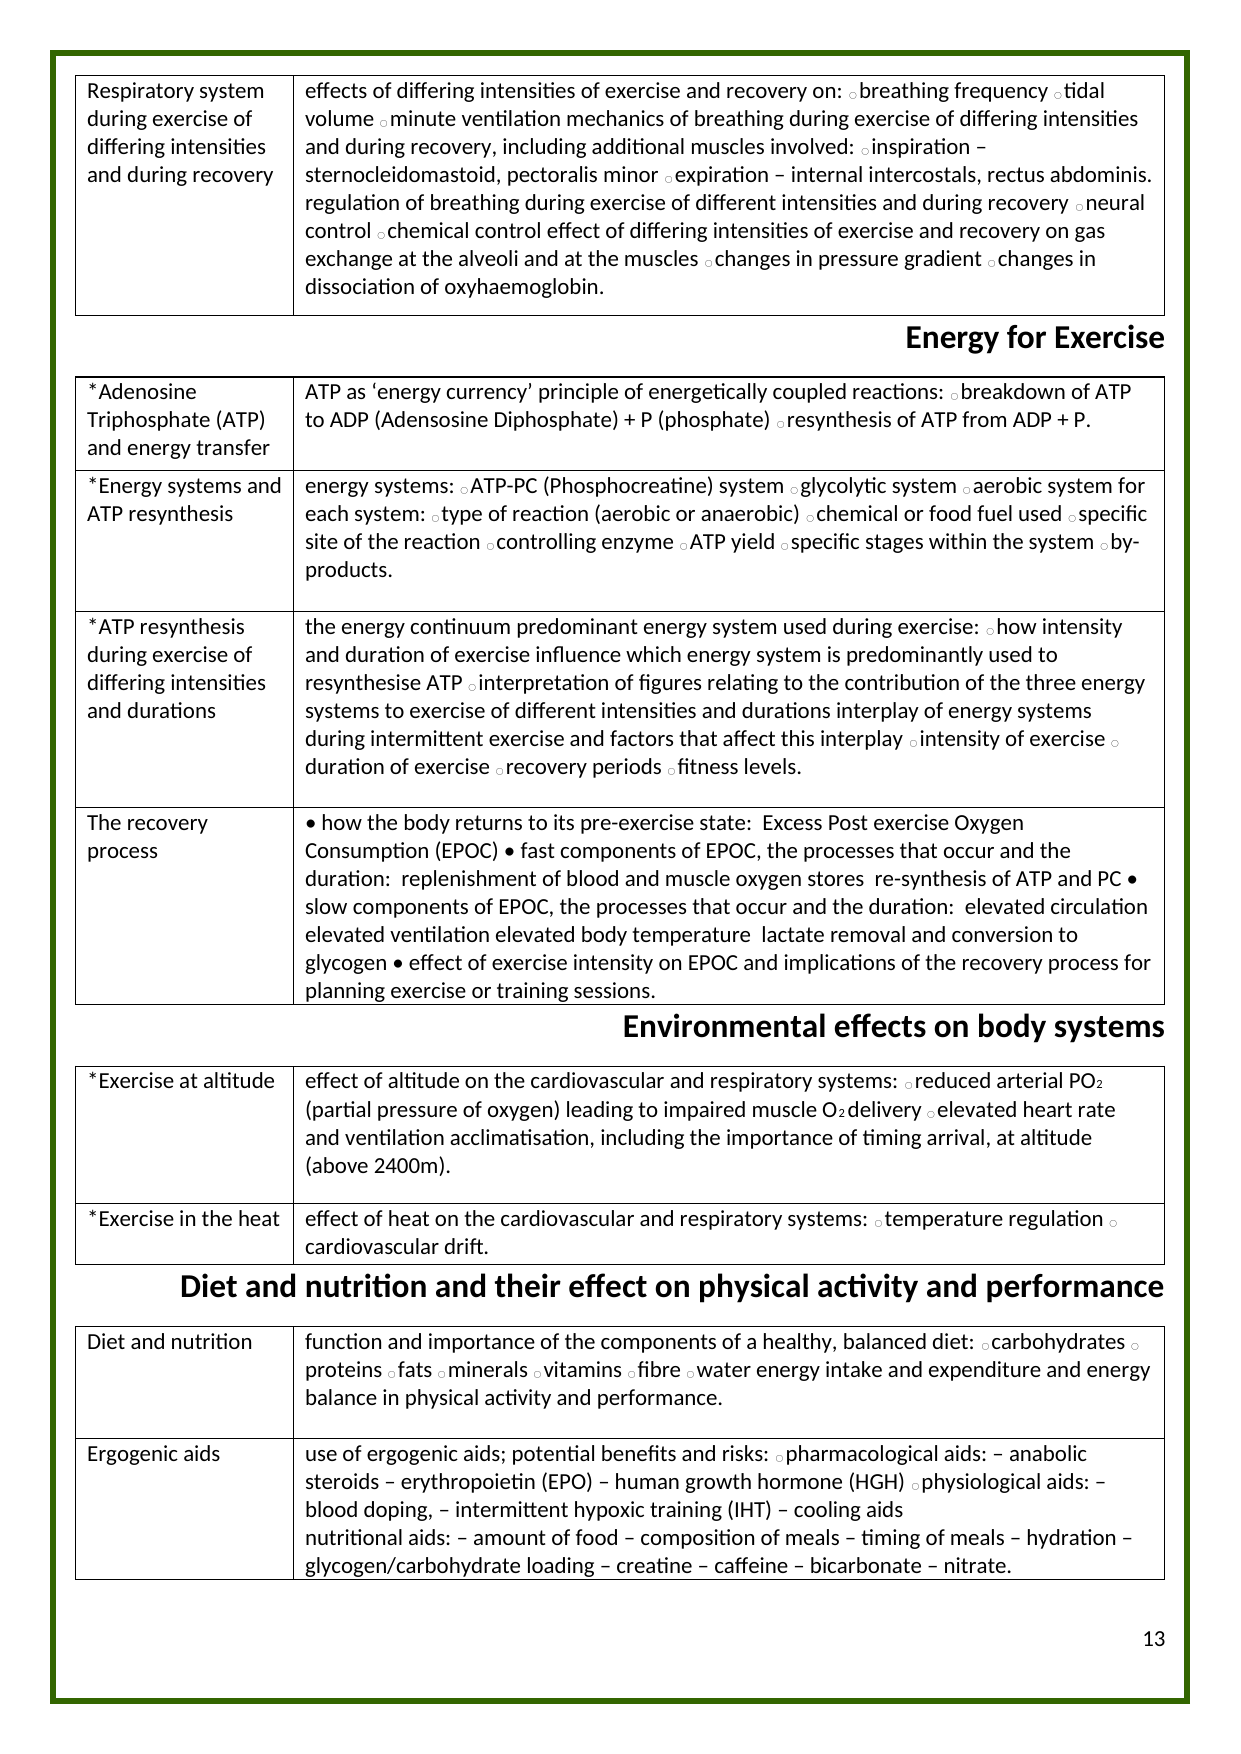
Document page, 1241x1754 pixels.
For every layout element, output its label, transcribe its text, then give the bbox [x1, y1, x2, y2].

table_header Diet and nutrition [76, 1327, 293, 1438]
table_cell • how the body returns to its pre-exercise state: Excess Post exercise Oxygen Consumption (EPOC) • fast components of EPOC, the processes that occur and the duration: replenishment of blood and muscle oxygen stores re-synthesis of ATP and PC • slow components of EPOC, the processes that occur and the duration: elevated circulation elevated ventilation elevated body temperature lactate removal and conversion to glycogen • effect of exercise intensity on EPOC and implications of the recovery process for planning exercise or training sessions. [294, 808, 1164, 1004]
table_cell energy systems: ⃝ ATP-PC (Phosphocreatine) system ⃝ glycolytic system ⃝ aerobic system for each system: ⃝ type of reaction (aerobic or anaerobic) ⃝ chemical or food fuel used ⃝ specific site of the reaction ⃝ controlling enzyme ⃝ ATP yield ⃝ specific stages within the system ⃝ by-products. [294, 471, 1164, 611]
table_cell *ATP resynthesis during exercise of differing intensities and durations [76, 612, 293, 807]
table_cell the energy continuum predominant energy system used during exercise: ⃝ how intensity and duration of exercise influence which energy system is predominantly used to resynthesise ATP ⃝ interpretation of figures relating to the contribution of the three energy systems to exercise of different intensities and durations interplay of energy systems during intermittent exercise and factors that affect this interplay ⃝ intensity of exercise ⃝ duration of exercise ⃝ recovery periods ⃝ fitness levels. [294, 612, 1164, 807]
table_header function and importance of the components of a healthy, balanced diet: ⃝ carbohydrates ⃝ proteins ⃝ fats ⃝ minerals ⃝ vitamins ⃝ fibre ⃝ water energy intake and expenditure and energy balance in physical activity and performance. [294, 1327, 1164, 1438]
table_header *Exercise at altitude [76, 1067, 293, 1203]
table_cell effects of differing intensities of exercise and recovery on: ⃝ breathing frequency ⃝ tidal volume ⃝ minute ventilation mechanics of breathing during exercise of differing intensities and during recovery, including additional muscles involved: ⃝ inspiration – sternocleidomastoid, pectoralis minor ⃝ expiration – internal intercostals, rectus abdominis. regulation of breathing during exercise of different intensities and during recovery ⃝ neural control ⃝ chemical control effect of differing intensities of exercise and recovery on gas exchange at the alveoli and at the muscles ⃝ changes in pressure gradient ⃝ changes in dissociation of oxyhaemoglobin. [294, 76, 1164, 315]
table_cell Ergogenic aids [76, 1439, 293, 1579]
table_header ATP as ‘energy currency’ principle of energetically coupled reactions: ⃝ breakdown of ATP to ADP (Adensosine Diphosphate) + P (phosphate) ⃝ resynthesis of ATP from ADP + P. [294, 378, 1164, 470]
text Diet and nutrition and their effect on physical activity and performance [75, 1265, 1165, 1306]
table_header effect of altitude on the cardiovascular and respiratory systems: ⃝ reduced arterial PO2 (partial pressure of oxygen) leading to impaired muscle O2 delivery ⃝ elevated heart rate and ventilation acclimatisation, including the importance of timing arrival, at altitude (above 2400m). [294, 1067, 1164, 1203]
table_cell effect of heat on the cardiovascular and respiratory systems: ⃝ temperature regulation ⃝ cardiovascular drift. [294, 1204, 1164, 1264]
table_header *Adenosine Triphosphate (ATP) and energy transfer [76, 378, 293, 470]
table_cell The recovery process [76, 808, 293, 1004]
text Energy for Exercise [75, 316, 1165, 357]
table_cell use of ergogenic aids; potential benefits and risks: ⃝ pharmacological aids: – anabolic steroids – erythropoietin (EPO) – human growth hormone (HGH) ⃝ physiological aids: – blood doping, – intermittent hypoxic training (IHT) – cooling aids nutritional aids: – amount of food – composition of meals – timing of meals – hydration – glycogen/carbohydrate loading – creatine – caffeine – bicarbonate – nitrate. [294, 1439, 1164, 1579]
table_cell *Exercise in the heat [76, 1204, 293, 1264]
text Environmental effects on body systems [75, 1005, 1165, 1046]
table_cell *Energy systems and ATP resynthesis [76, 471, 293, 611]
table_cell Respiratory system during exercise of differing intensities and during recovery [76, 76, 293, 315]
